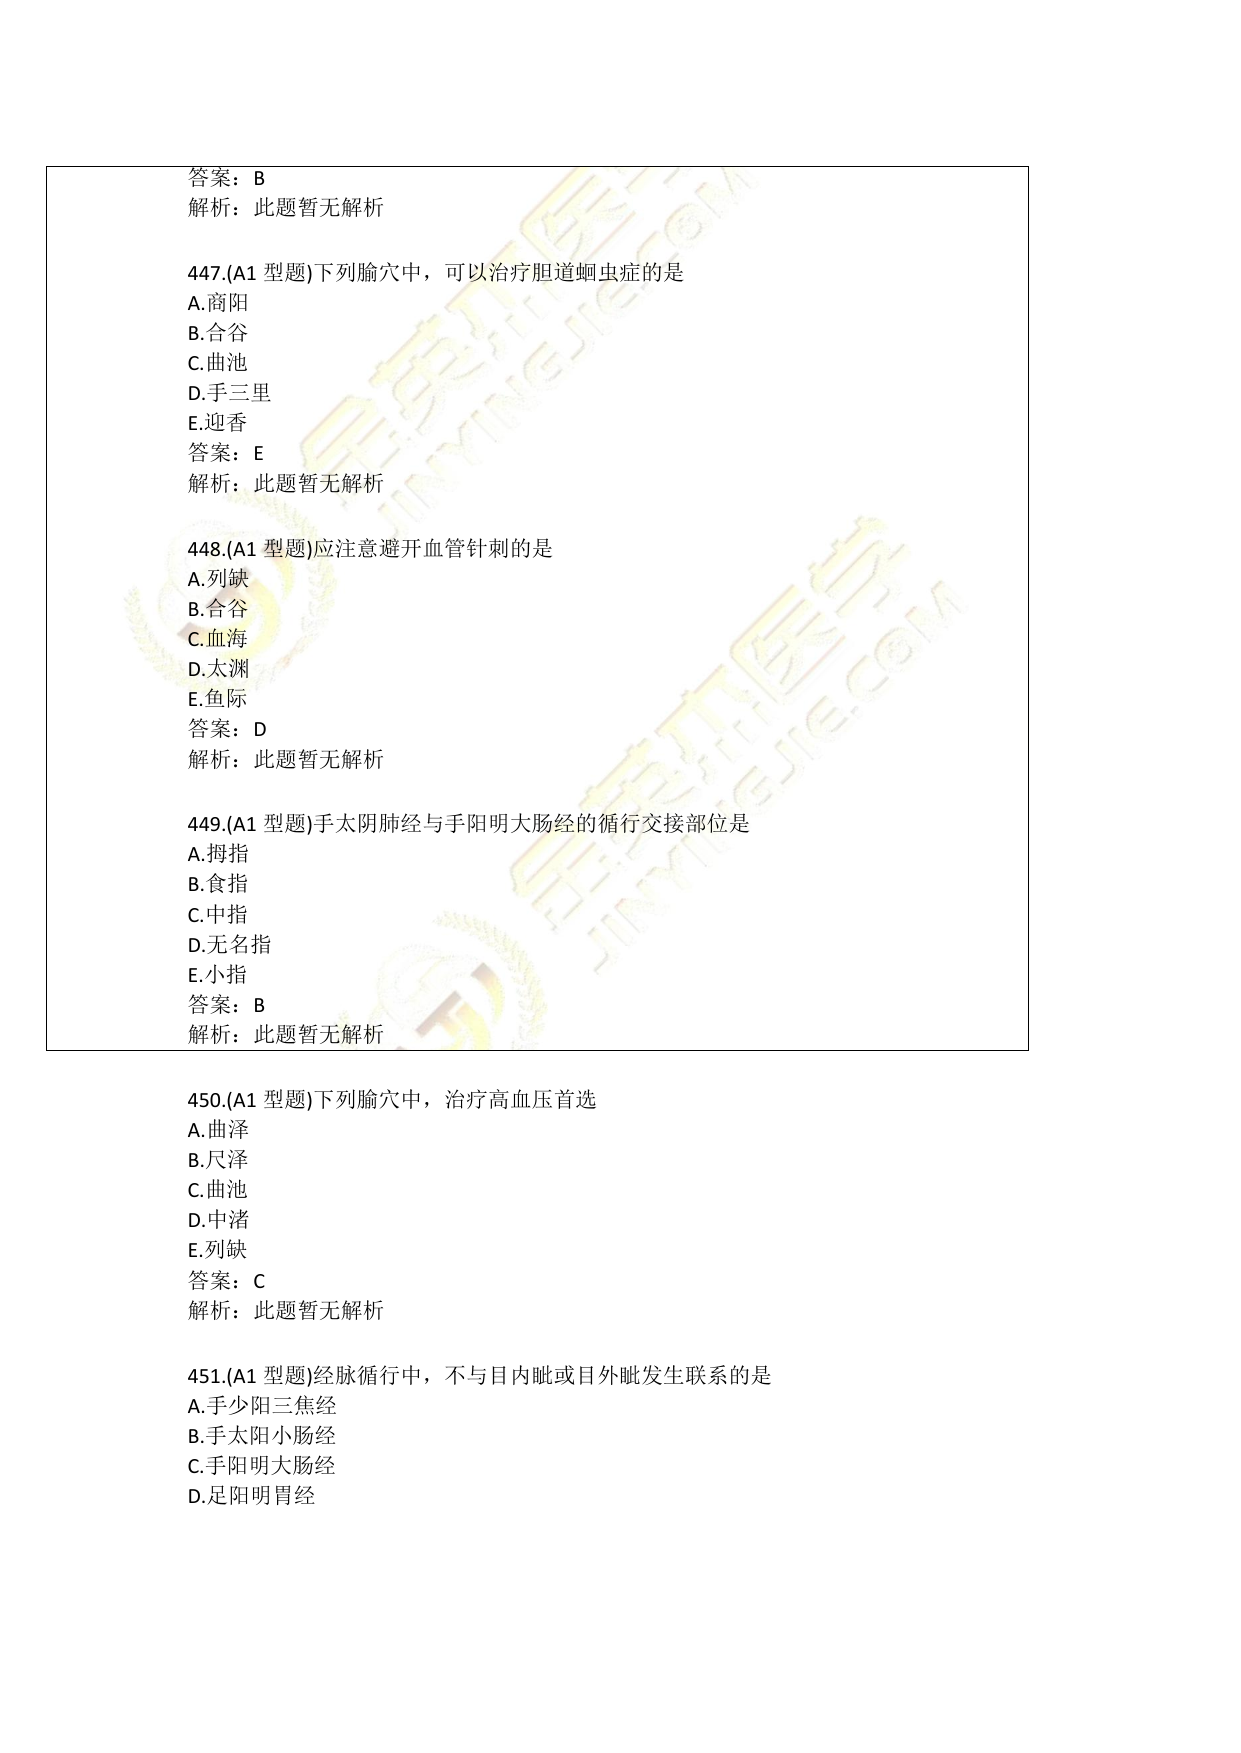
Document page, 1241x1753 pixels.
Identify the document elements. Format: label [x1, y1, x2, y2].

picture [47, 167, 187, 1050]
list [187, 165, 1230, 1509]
